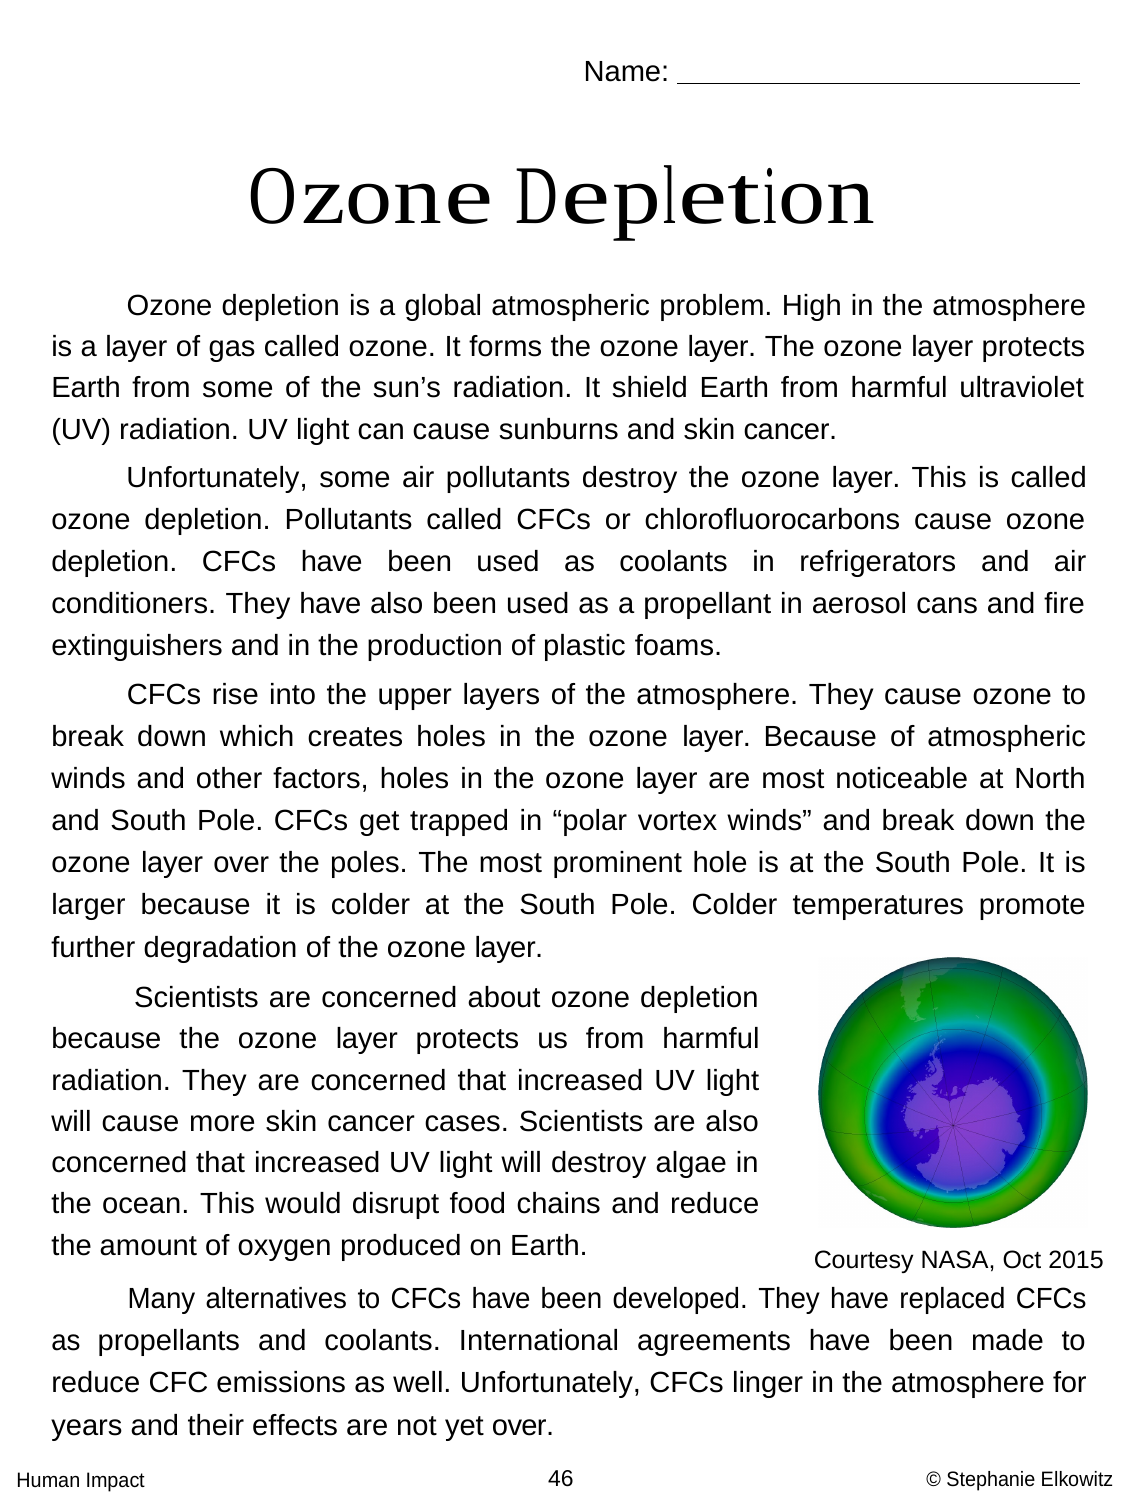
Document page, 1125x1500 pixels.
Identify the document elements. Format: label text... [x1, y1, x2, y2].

subtitle Ozone Depletion [249, 146, 1123, 241]
text Unfortunately, some air pollutants destroy the ozone layer. This is called ozone depletion. Pollutants called CFCs or chlorofluorocarbons cause ozone depletion. CFCs have been used as coolants in refrigerators and air conditioners. They have also been used as a propellant in aerosol cans and fire extinguishers and in the production of plastic foams. [51, 460, 1086, 661]
picture [818, 957, 1088, 1228]
text Scientists are concerned about ozone depletion because the ozone layer protects us from harmful radiation. They are concerned that increased UV light will cause more skin cancer cases. Scientists are also concerned that increased UV light will destroy algae in the ocean. This would disrupt food chains and reduce the amount of oxygen produced on Earth. [51, 980, 759, 1261]
text Many alternatives to CFCs have been developed. They have replaced CFCs as propellants and coolants. International agreements have been made to reduce CFC emissions as well. Unfortunately, CFCs linger in the atmosphere for years and their effects are not yet over. [51, 1281, 1086, 1441]
text Courtesy NASA, Oct 2015 [813, 1245, 1123, 1274]
text CFCs rise into the upper layers of the atmosphere. They cause ozone to break down which creates holes in the ozone layer. Because of atmospheric winds and other factors, holes in the ozone layer are most noticeable at North and South Pole. CFCs get trapped in “polar vortex winds” and break down the ozone layer over the poles. The most prominent hole is at the South Pole. It is larger because it is colder at the South Pole. Colder temperatures promote further degradation of the ozone layer. [51, 677, 1086, 963]
text Ozone depletion is a global atmospheric problem. High in the atmosphere is a layer of gas called ozone. It forms the ozone layer. The ozone layer protects Earth from some of the sun’s radiation. It shield Earth from harmful ultraviolet (UV) radiation. UV light can cause sunburns and skin cancer. [51, 288, 1086, 445]
